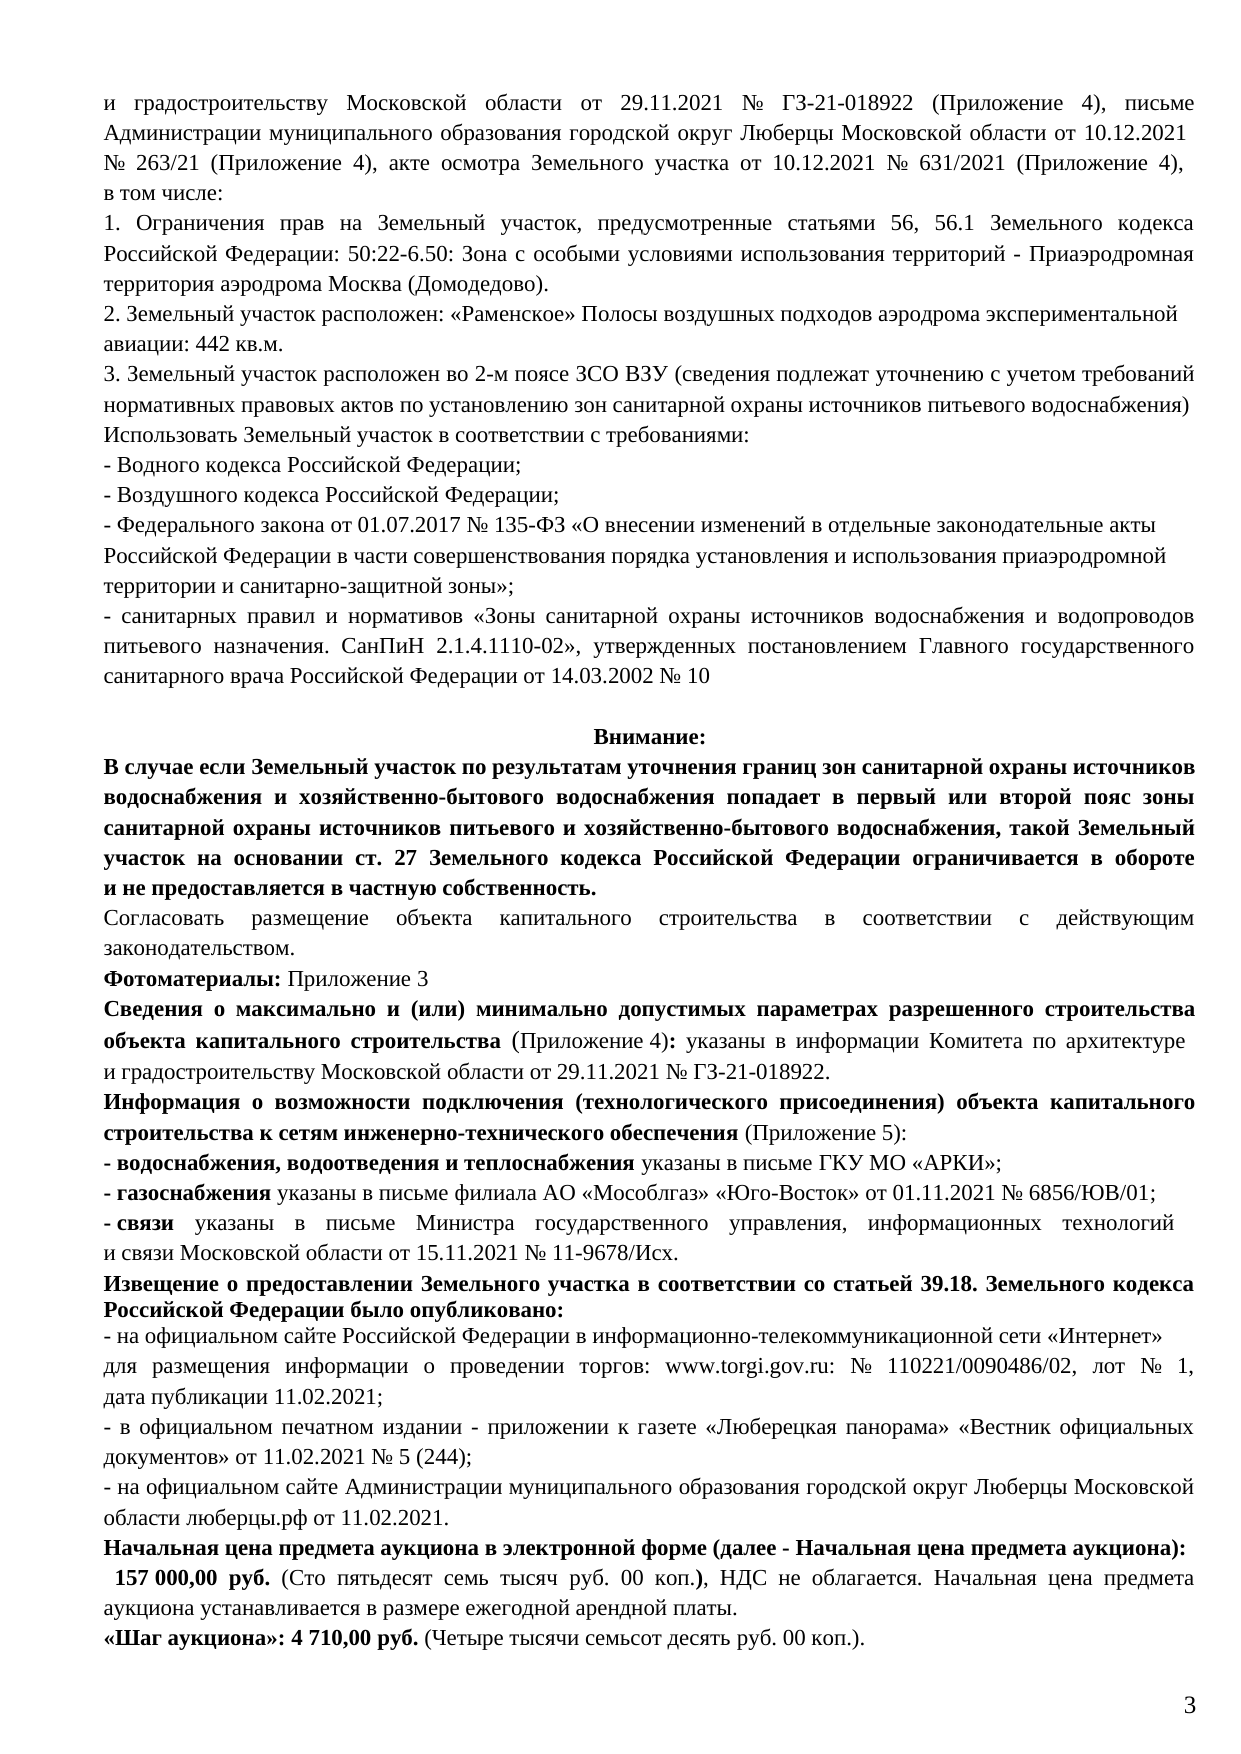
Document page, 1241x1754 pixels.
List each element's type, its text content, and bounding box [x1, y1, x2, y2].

text - в официальном печатном издании - приложении к газете «Люберецкая панорама» «Вестник официальных документов» от 11.02.2021 № 5 (244); [103, 1413, 1196, 1469]
text территории и санитарно-защитной зоны»; [103, 572, 1196, 598]
text Информация о возможности подключения (технологического присоединения) объекта капитального строительства к сетям инженерно-технического обеспечения (Приложение 5): [103, 1088, 1196, 1145]
text 3. Земельный участок расположен во 2-м поясе ЗСО ВЗУ (сведения подлежат уточнению с учетом требований нормативных правовых актов по установлению зон санитарной охраны источников питьевого водоснабжения) [103, 361, 1196, 417]
text Извещение о предоставлении Земельного участка в соответствии со статьей 39.18. Земельного кодекса Российской Федерации было опубликовано: [103, 1269, 1196, 1322]
text Фотоматериалы: Приложение 3 [103, 965, 1196, 991]
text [103, 89, 1196, 206]
text Российской Федерации в части совершенствования порядка установления и использования приаэродромной [103, 542, 1196, 568]
text - связи указаны в письме Министра государственного управления, информационных технологий и связи Московской области от 15.11.2021 № 11-9678/Исх. [103, 1209, 1196, 1266]
text для размещения информации о проведении торгов: www.torgi.gov.ru: № 110221/0090486/02, лот № 1, дата публикации 11.02.2021; [103, 1352, 1196, 1409]
text Внимание: [103, 723, 1196, 749]
text «Шаг аукциона»: 4 710,00 руб. (Четыре тысячи семьсот десять руб. 00 коп.). [103, 1624, 1196, 1651]
text 157 000,00 руб. (Сто пятьдесят семь тысяч руб. 00 коп.), НДС не облагается. Начальная цена предмета аукциона устанавливается в размере ежегодной арендной платы. [103, 1564, 1196, 1621]
text - водоснабжения, водоотведения и теплоснабжения указаны в письме ГКУ МО «АРКИ»; [103, 1149, 1196, 1175]
text - газоснабжения указаны в письме филиала АО «Мособлгаз» «Юго-Восток» от 01.11.2021 № 6856/ЮВ/01; [103, 1179, 1196, 1205]
text 2. Земельный участок расположен: «Раменское» Полосы воздушных подходов аэродрома экспериментальной [103, 300, 1196, 326]
text - Федерального закона от 01.07.2017 № 135-ФЗ «О внесении изменений в отдельные законодательные акты [103, 512, 1196, 538]
text В случае если Земельный участок по результатам уточнения границ зон санитарной охраны источников водоснабжения и хозяйственно-бытового водоснабжения попадает в первый или второй пояс зоны санитарной охраны источников питьевого и хозяйственно-бытового водоснабжения, такой Земельный участок на основании ст. 27 Земельного кодекса Российской Федерации ограничивается в обороте и не предоставляется в частную собственность. [103, 753, 1196, 900]
text - на официальном сайте Администрации муниципального образования городской округ Люберцы Московской области люберцы.рф от 11.02.2021. [103, 1473, 1196, 1530]
text - санитарных правил и нормативов «Зоны санитарной охраны источников водоснабжения и водопроводов питьевого назначения. СанПиН 2.1.4.1110-02», утвержденных постановлением Главного государственного санитарного врача Российской Федерации от 14.03.2002 № 10 [103, 602, 1196, 689]
text Сведения о максимально и (или) минимально допустимых параметрах разрешенного строительства объекта капитального строительства (Приложение 4): указаны в информации Комитета по архитектуре и градостроительству Московской области от 29.11.2021 № ГЗ-21-018922. [103, 1021, 1196, 1084]
text - Воздушного кодекса Российской Федерации; [103, 481, 1196, 508]
text авиации: 442 кв.м. [103, 330, 1196, 357]
text Начальная цена предмета аукциона в электронной форме (далее - Начальная цена предмета аукциона): [103, 1534, 1196, 1560]
text - Водного кодекса Российской Федерации; [103, 451, 1196, 477]
text Использовать Земельный участок в соответствии с требованиями: [103, 421, 1196, 447]
text 1. Ограничения прав на Земельный участок, предусмотренные статьями 56, 56.1 Земельного кодекса Российской Федерации: 50:22-6.50: Зона с особыми условиями использования территорий - Приаэродромная территория аэродрома Москва (Домодедово). [103, 209, 1196, 296]
text Согласовать размещение объекта капитального строительства в соответствии с действующим законодательством. [103, 904, 1196, 961]
text - на официальном сайте Российской Федерации в информационно-телекоммуникационной сети «Интернет» [103, 1322, 1196, 1349]
